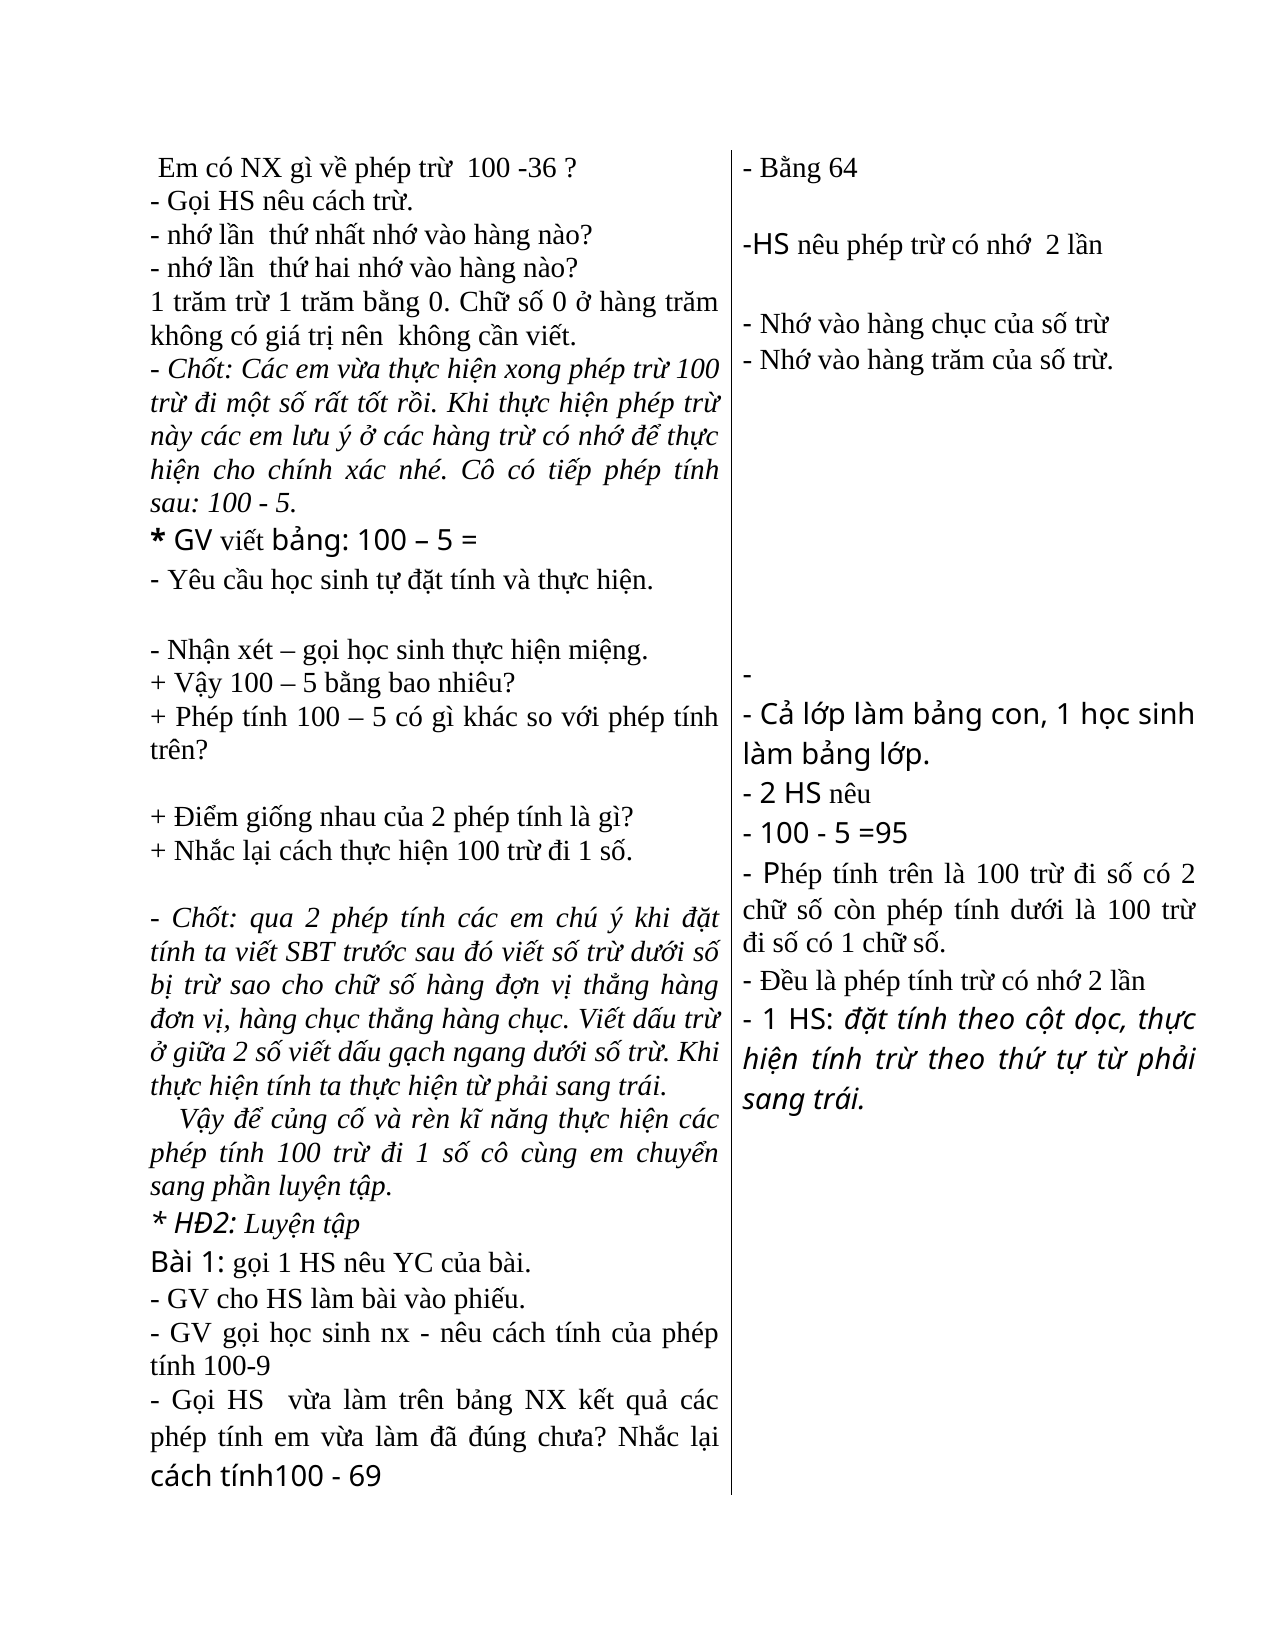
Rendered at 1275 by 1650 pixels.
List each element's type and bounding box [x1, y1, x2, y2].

table_header [732, 150, 1207, 1495]
table_header [139, 150, 731, 1495]
